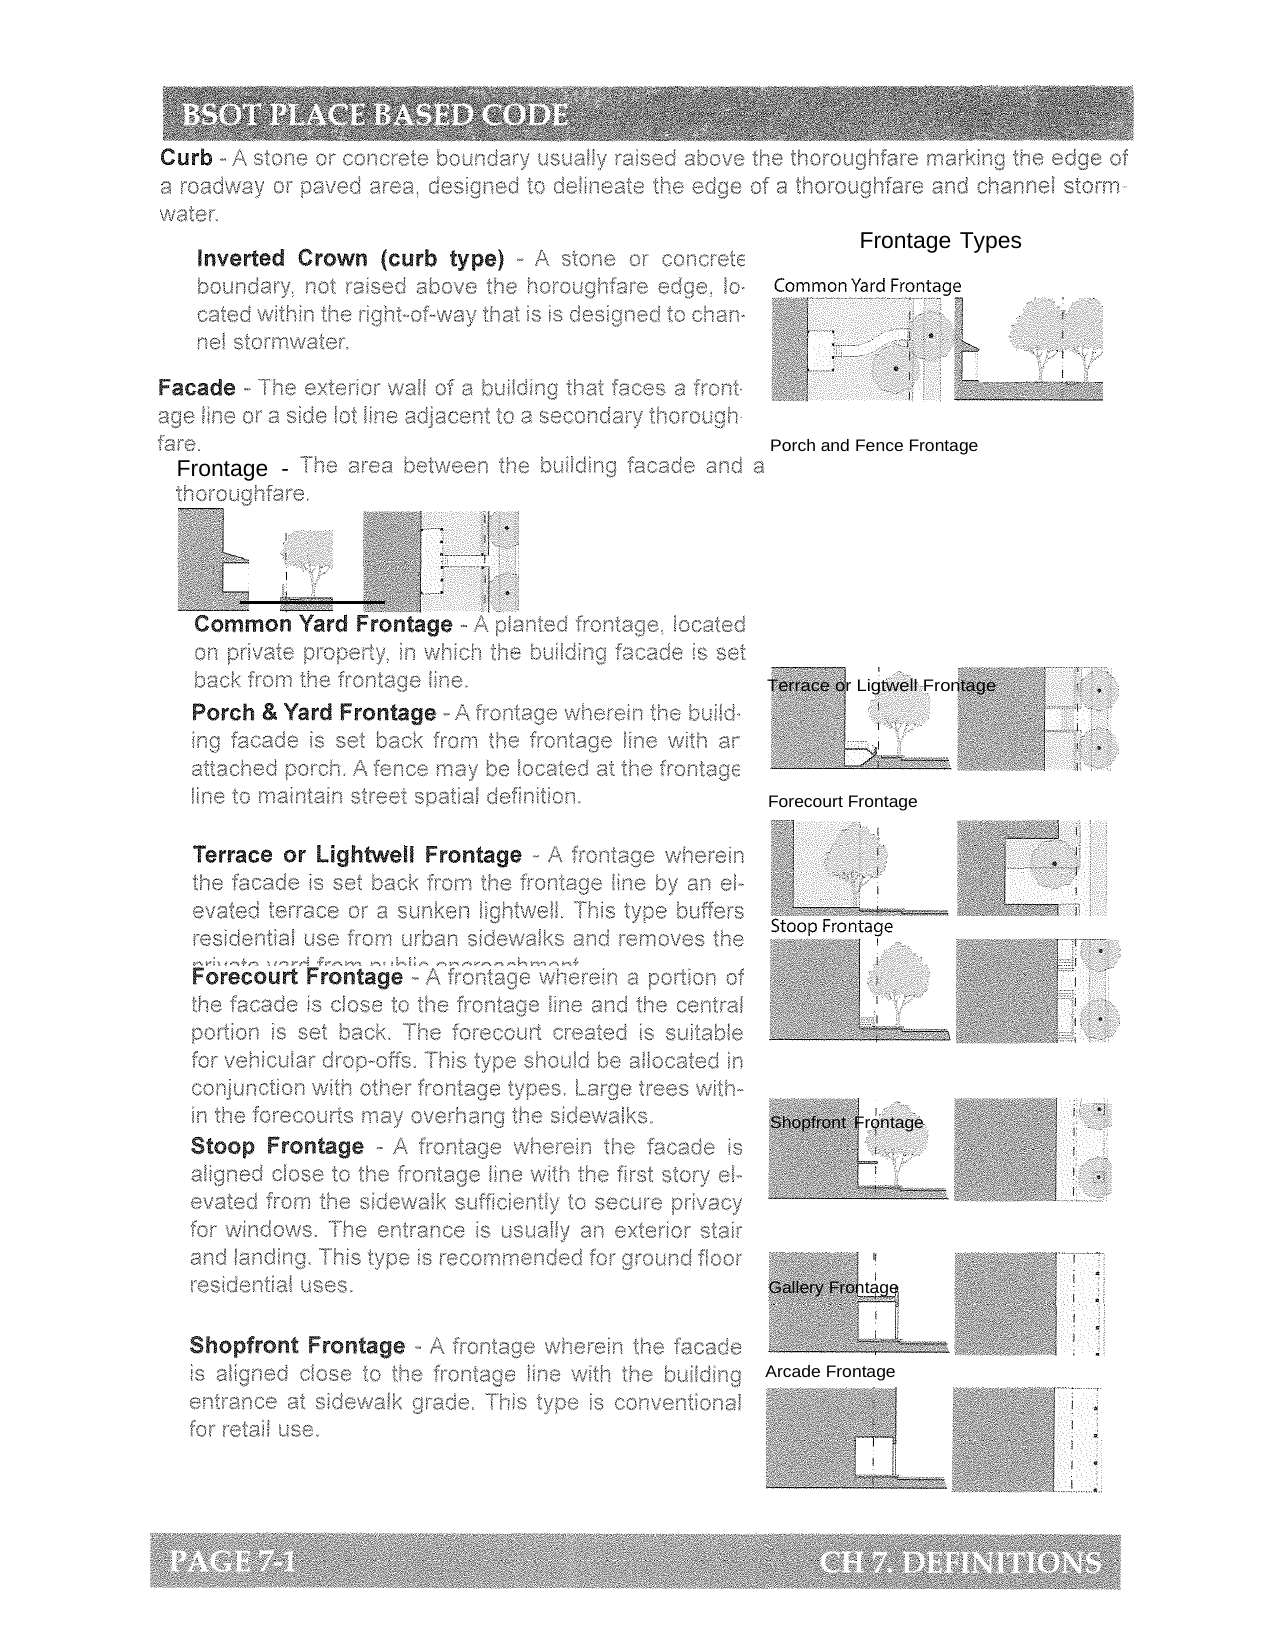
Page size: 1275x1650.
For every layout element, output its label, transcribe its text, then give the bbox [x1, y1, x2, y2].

picture [190, 1135, 742, 1294]
picture [161, 85, 1134, 142]
picture [191, 845, 744, 1129]
picture [770, 275, 1105, 379]
picture [192, 703, 742, 807]
picture [1094, 1096, 1112, 1203]
picture [768, 1252, 1105, 1357]
picture [160, 147, 1128, 222]
picture [193, 510, 746, 692]
picture [190, 1334, 742, 1437]
picture [280, 530, 335, 601]
picture [150, 1531, 1122, 1590]
picture [176, 454, 765, 611]
text Arcade Frontage [765, 1362, 1139, 1381]
picture [766, 1387, 1104, 1494]
picture [1094, 665, 1119, 772]
picture [196, 248, 747, 351]
picture [768, 818, 1121, 1045]
picture [157, 379, 744, 451]
subtitle Frontage Types [139, 227, 1022, 253]
